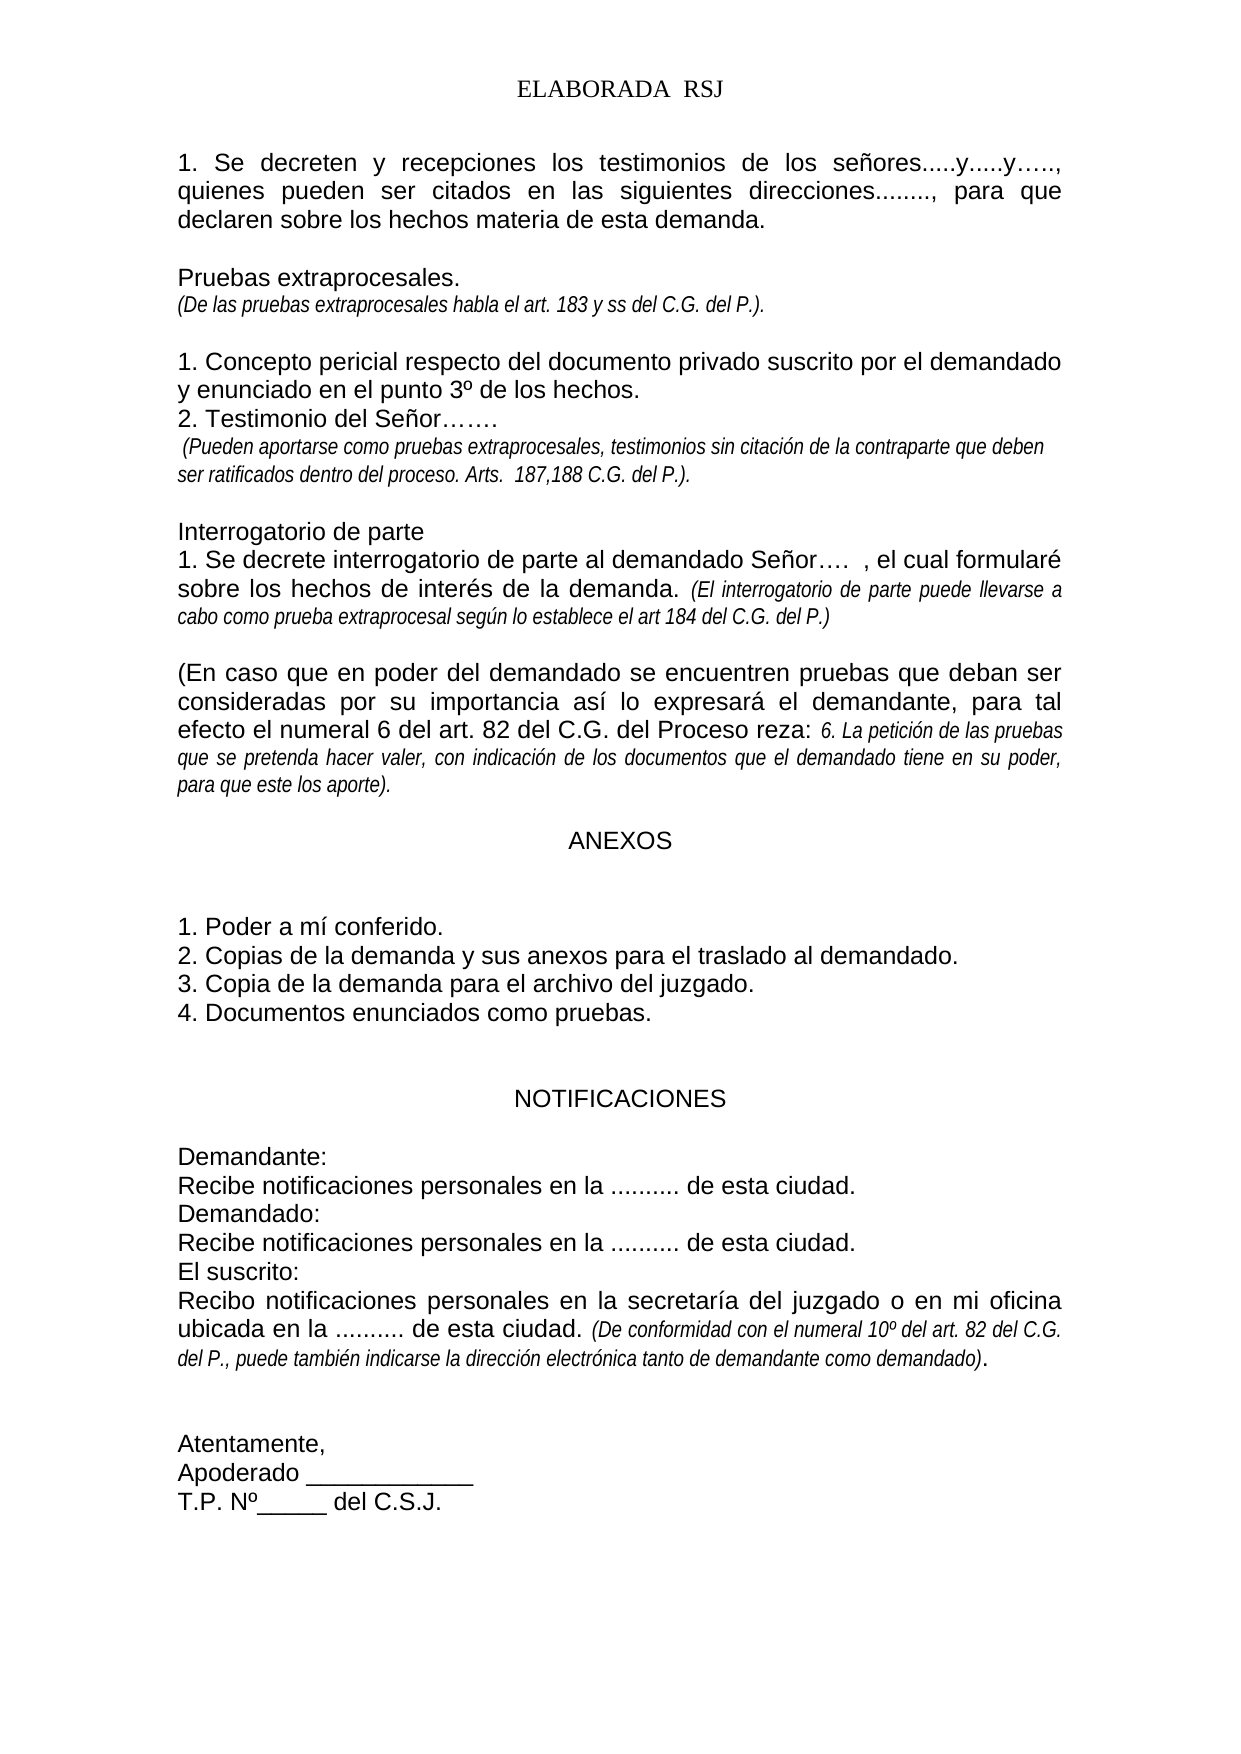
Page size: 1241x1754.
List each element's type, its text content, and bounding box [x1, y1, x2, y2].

text (De las pruebas extraprocesales habla el art. 183 y ss del C.G. del P.). [177, 291, 1063, 318]
text 2. Copias de la demanda y sus anexos para el traslado al demandado. [177, 941, 1063, 969]
text 2. Testimonio del Señor……. [177, 404, 1063, 433]
text T.P. Nº_____ del C.S.J. [177, 1487, 1063, 1516]
text (Pueden aportarse como pruebas extraprocesales, testimonios sin citación de la contraparte que deben ser ratificados dentro del proceso. Arts. 187,188 C.G. del P.). [177, 433, 1063, 488]
text Recibe notificaciones personales en la .......... de esta ciudad. [177, 1228, 1063, 1257]
text 1. Se decreten y recepciones los testimonios de los señores.....y.....y….., quienes pueden ser citados en las siguientes direcciones........, para que declaren sobre los hechos materia de esta demanda. [177, 148, 1063, 234]
text Recibe notificaciones personales en la .......... de esta ciudad. [177, 1171, 1063, 1199]
text Recibo notificaciones personales en la secretaría del juzgado o en mi oficina ubicada en la .......... de esta ciudad. (De conformidad con el numeral 10º del art. 82 del C.G. del P., puede también indicarse la dirección electrónica tanto de demandante como demandado). [177, 1286, 1063, 1372]
text Demandante: [177, 1142, 1063, 1171]
text Atentamente, [177, 1429, 1063, 1458]
text ANEXOS [177, 826, 1063, 854]
text 1. Se decrete interrogatorio de parte al demandado Señor…. , el cual formularé sobre los hechos de interés de la demanda. (El interrogatorio de parte puede llevarse a cabo como prueba extraprocesal según lo establece el art 184 del C.G. del P.) [177, 545, 1063, 629]
text Apoderado ____________ [177, 1458, 1063, 1487]
text NOTIFICACIONES [177, 1084, 1063, 1113]
text 1. Poder a mí conferido. [177, 912, 1063, 941]
text Pruebas extraprocesales. [177, 263, 1063, 291]
text 4. Documentos enunciados como pruebas. [177, 998, 1063, 1027]
text Interrogatorio de parte [177, 517, 1063, 545]
text 3. Copia de la demanda para el archivo del juzgado. [177, 969, 1063, 998]
text El suscrito: [177, 1257, 1063, 1286]
text (En caso que en poder del demandado se encuentren pruebas que deban ser consideradas por su importancia así lo expresará el demandante, para tal efecto el numeral 6 del art. 82 del C.G. del Proceso reza: 6. La petición de las pruebas que se pretenda hacer valer, con indicación de los documentos que el demandado tiene en su poder, para que este los aporte). [177, 658, 1063, 797]
text 1. Concepto pericial respecto del documento privado suscrito por el demandado y enunciado en el punto 3º de los hechos. [177, 346, 1063, 404]
text Demandado: [177, 1199, 1063, 1228]
